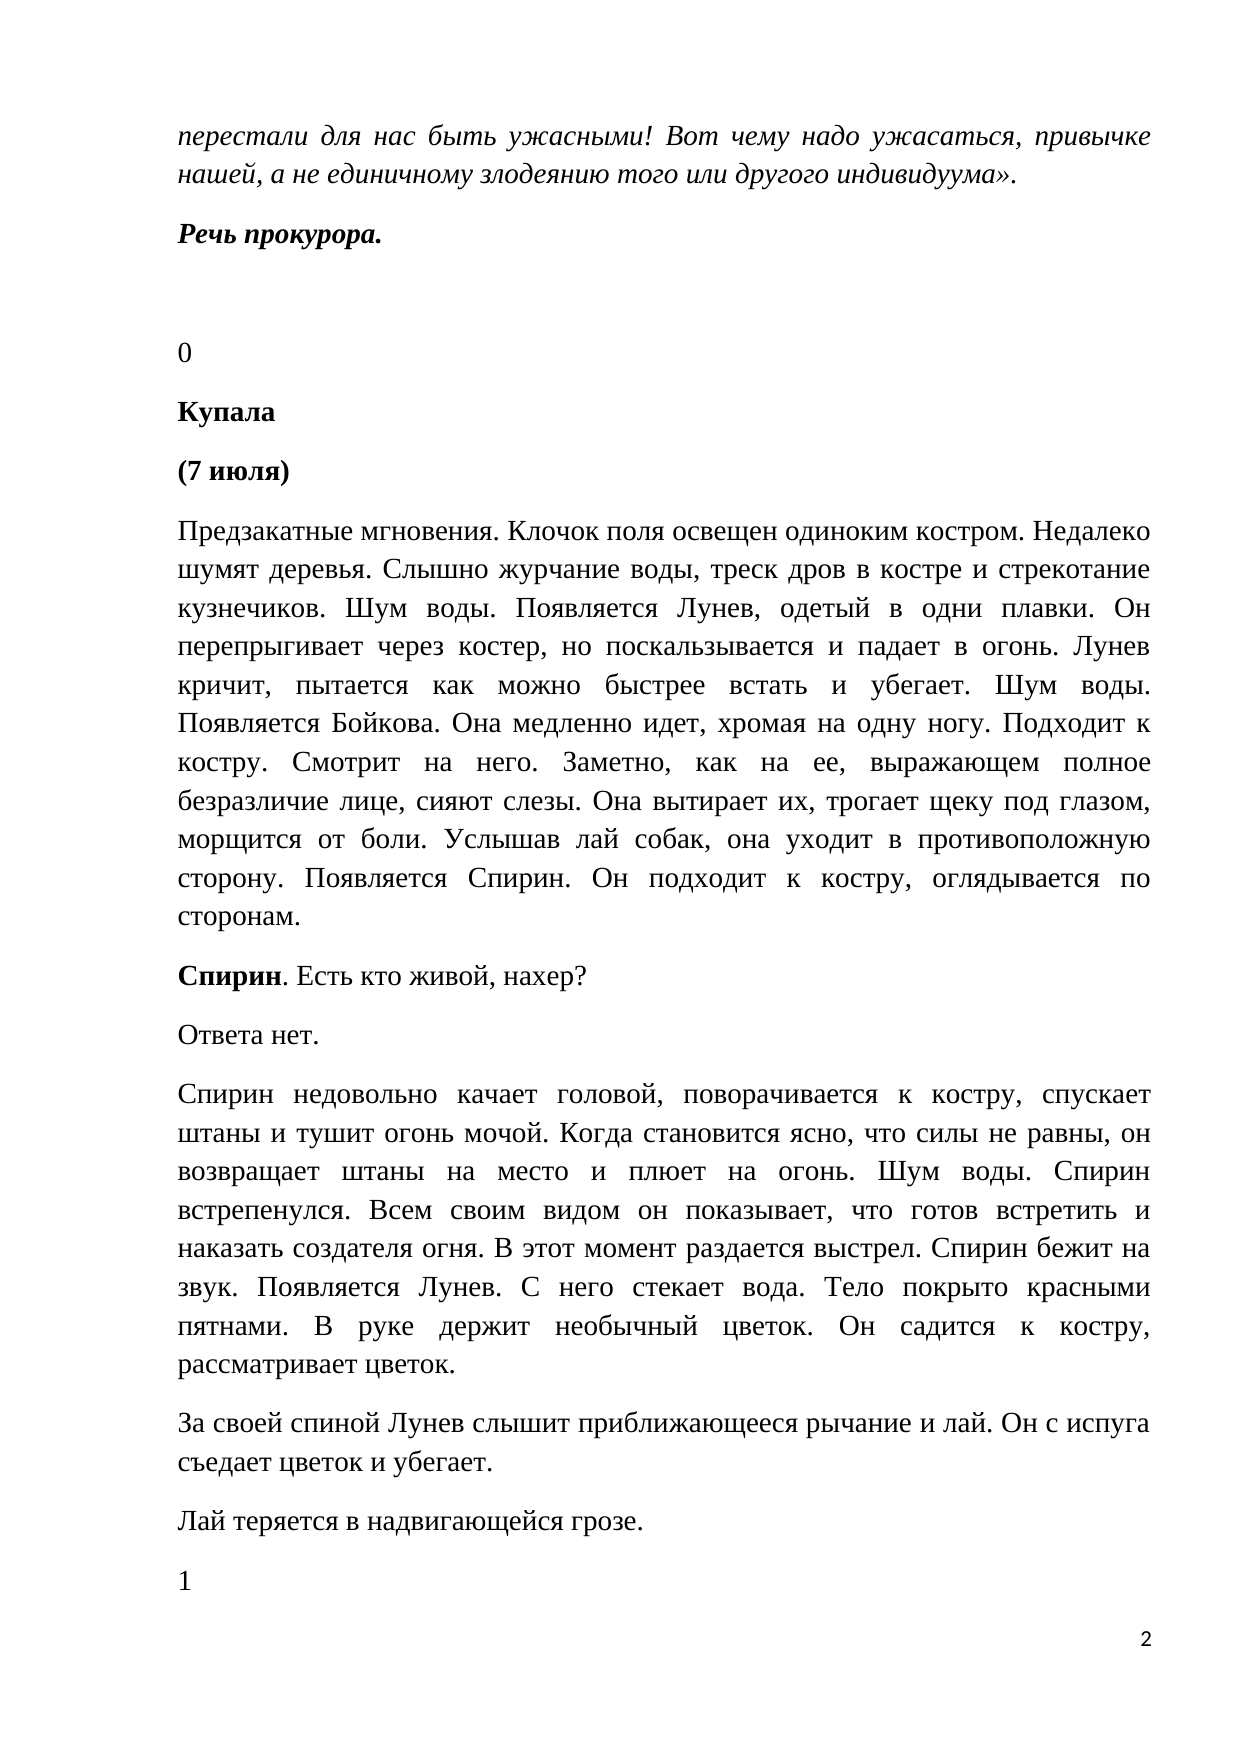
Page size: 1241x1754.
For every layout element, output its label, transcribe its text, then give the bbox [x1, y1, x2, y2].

text Спирин. Есть кто живой, нахер? [177, 958, 1152, 991]
text (7 июля) [177, 453, 1152, 487]
text Купала [177, 394, 1152, 428]
text 0 [177, 335, 1152, 368]
text Предзакатные мгновения. Клочок поля освещен одиноким костром. Недалеко шумят деревья. Слышно журчание воды, треск дров в костре и стрекотание кузнечиков. Шум воды. Появляется Лунев, одетый в одни плавки. Он перепрыгивает через костер, но поскальзывается и падает в огонь. Лунев кричит, пытается как можно быстрее встать и убегает. Шум воды. Появляется Бойкова. Она медленно идет, хромая на одну ногу. Подходит к костру. Смотрит на него. Заметно, как на ее, выражающем полное безразличие лице, сияют слезы. Она вытирает их, трогает щеку под глазом, морщится от боли. Услышав лай собак, она уходит в противоположную сторону. Появляется Спирин. Он подходит к костру, оглядывается по сторонам. [177, 513, 1152, 932]
text Спирин недовольно качает головой, поворачивается к костру, спускает штаны и тушит огонь мочой. Когда становится ясно, что силы не равны, он возвращает штаны на место и плюет на огонь. Шум воды. Спирин встрепенулся. Всем своим видом он показывает, что готов встретить и наказать создателя огня. В этот момент раздается выстрел. Спирин бежит на звук. Появляется Лунев. С него стекает вода. Тело покрыто красными пятнами. В руке держит необычный цветок. Он садится к костру, рассматривает цветок. [177, 1076, 1152, 1380]
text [177, 118, 1152, 190]
text Речь прокурора. [177, 216, 1152, 249]
text Ответа нет. [177, 1017, 1152, 1051]
text 1 [177, 1563, 1152, 1596]
text Лай теряется в надвигающейся грозе. [177, 1503, 1152, 1537]
text За своей спиной Лунев слышит приближающееся рычание и лай. Он с испуга съедает цветок и убегает. [177, 1406, 1152, 1478]
